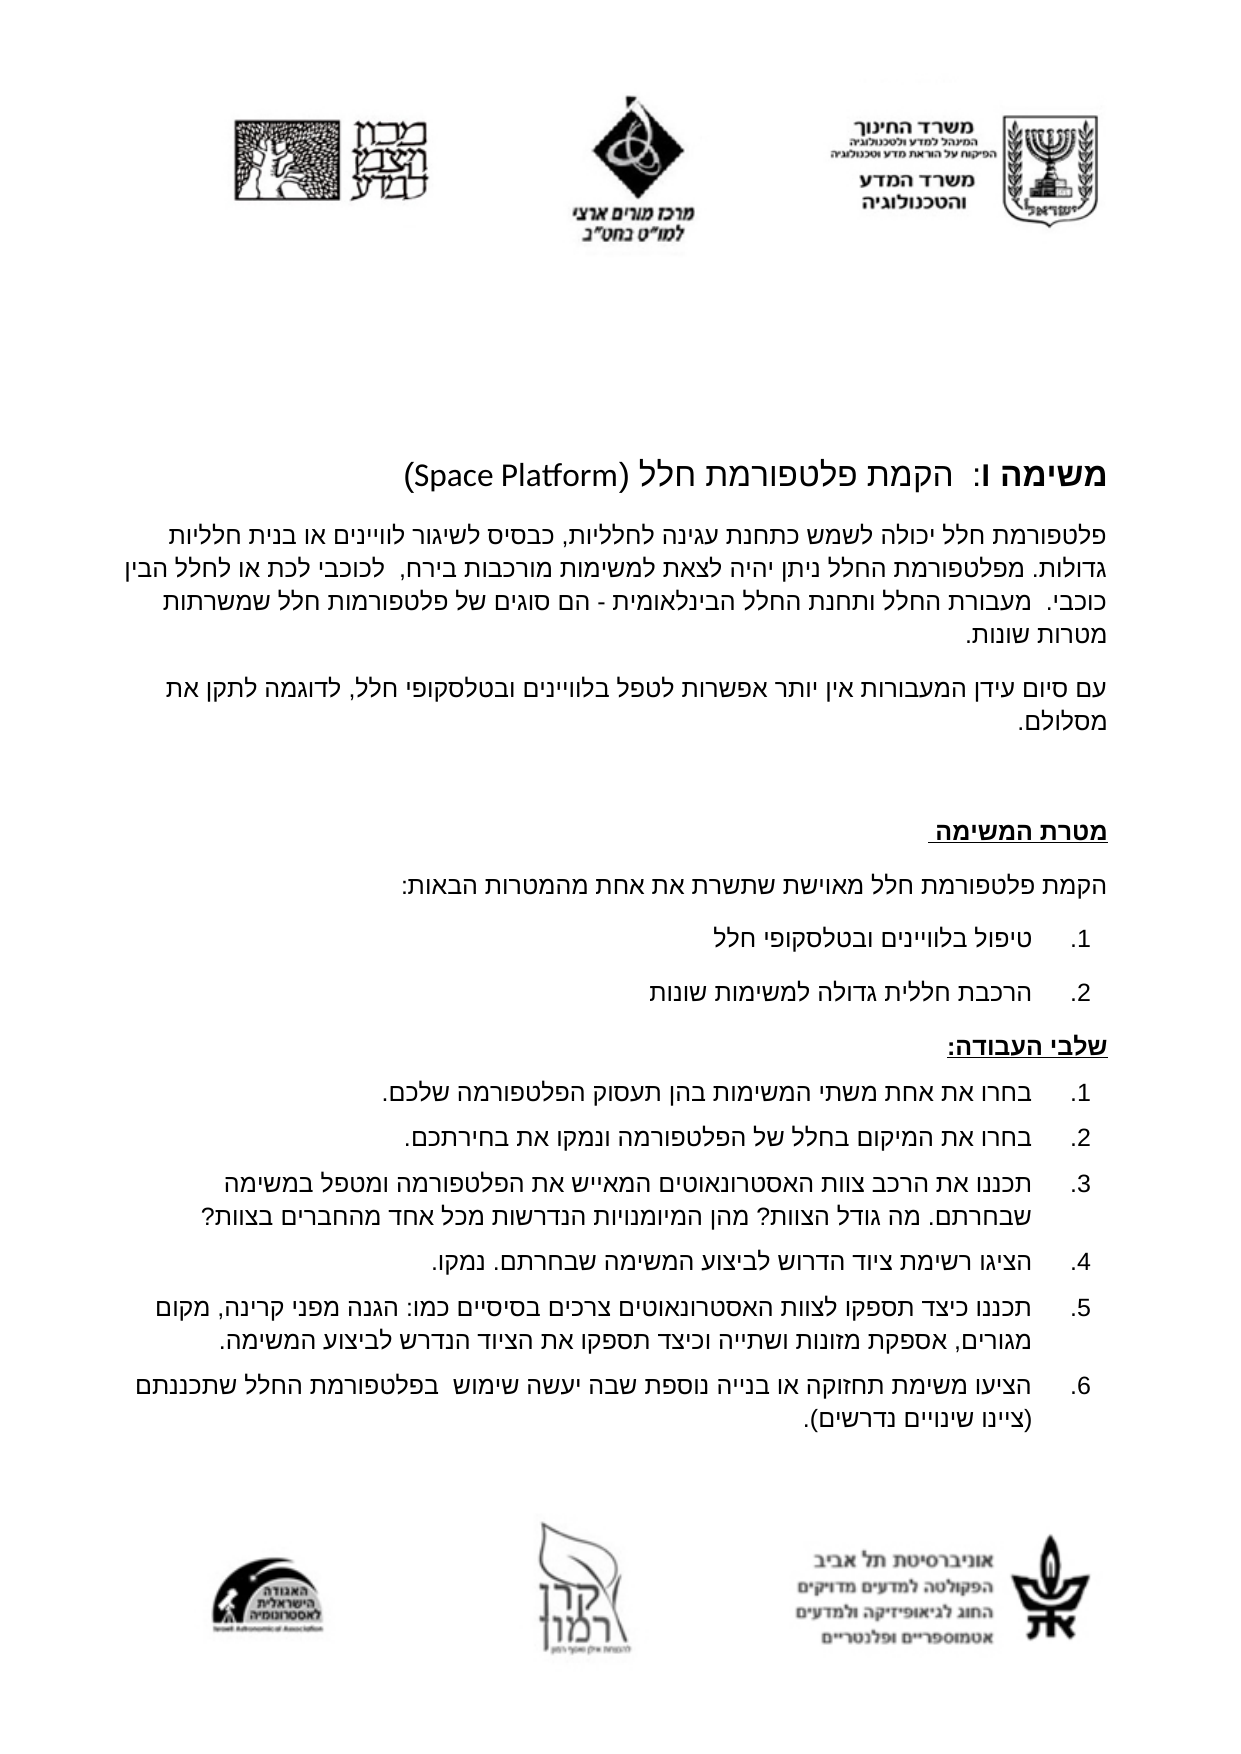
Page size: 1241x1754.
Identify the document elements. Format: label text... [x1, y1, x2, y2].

list הרכבת חללית גדולה למשימות שונות [118, 978, 1070, 1007]
text פלטפורמת חלל יכולה לשמש כתחנת עגינה לחלליות, כבסיס לשיגור לוויינים או בנית חלליות גדולות. מפלטפורמת החלל ניתן יהיה לצאת למשימות מורכבות בירח, לכוכבי לכת או לחלל הבין כוכבי. מעבורת החלל ותחנת החלל הבינלאומית - הם סוגים של פלטפורמות חלל שמשרתות מטרות שונות. [118, 521, 1107, 649]
picture [194, 1513, 1108, 1681]
text הקמת פלטפורמת חלל מאוישת שתשרת את אחת מהמטרות הבאות: [118, 871, 1107, 899]
list תכננו את הרכב צוות האסטרונאוטים המאייש את הפלטפורמה ומטפל במשימה שבחרתם. מה גודל הצוות? מהן המיומנויות הנדרשות מכל אחד מהחברים בצוות? [118, 1169, 1070, 1231]
list תכננו כיצד תספקו לצוות האסטרונאוטים צרכים בסיסיים כמו: הגנה מפני קרינה, מקום מגורים, אספקת מזונות ושתייה וכיצד תספקו את הציוד הנדרש לביצוע המשימה. [118, 1293, 1070, 1354]
list טיפול בלוויינים ובטלסקופי חלל [118, 924, 1070, 953]
text משימה I: הקמת פלטפורמת חלל (Space Platform) [118, 453, 1107, 494]
text מטרת המשימה [118, 817, 1107, 846]
list בחרו את אחת משתי המשימות בהן תעסוק הפלטפורמה שלכם. [118, 1078, 1070, 1106]
list בחרו את המיקום בחלל של הפלטפורמה ונמקו את בחירתכם. [118, 1123, 1070, 1152]
picture [188, 73, 1108, 269]
list הציעו משימת תחזוקה או בנייה נוספת שבה יעשה שימוש בפלטפורמת החלל שתכננתם (ציינו שינויים נדרשים). [118, 1371, 1070, 1433]
text עם סיום עידן המעבורות אין יותר אפשרות לטפל בלוויינים ובטלסקופי חלל, לדוגמה לתקן את מסלולם. [118, 674, 1107, 736]
text שלבי העבודה: [118, 1032, 1107, 1061]
list הציגו רשימת ציוד הדרוש לביצוע המשימה שבחרתם. נמקו. [118, 1247, 1070, 1276]
